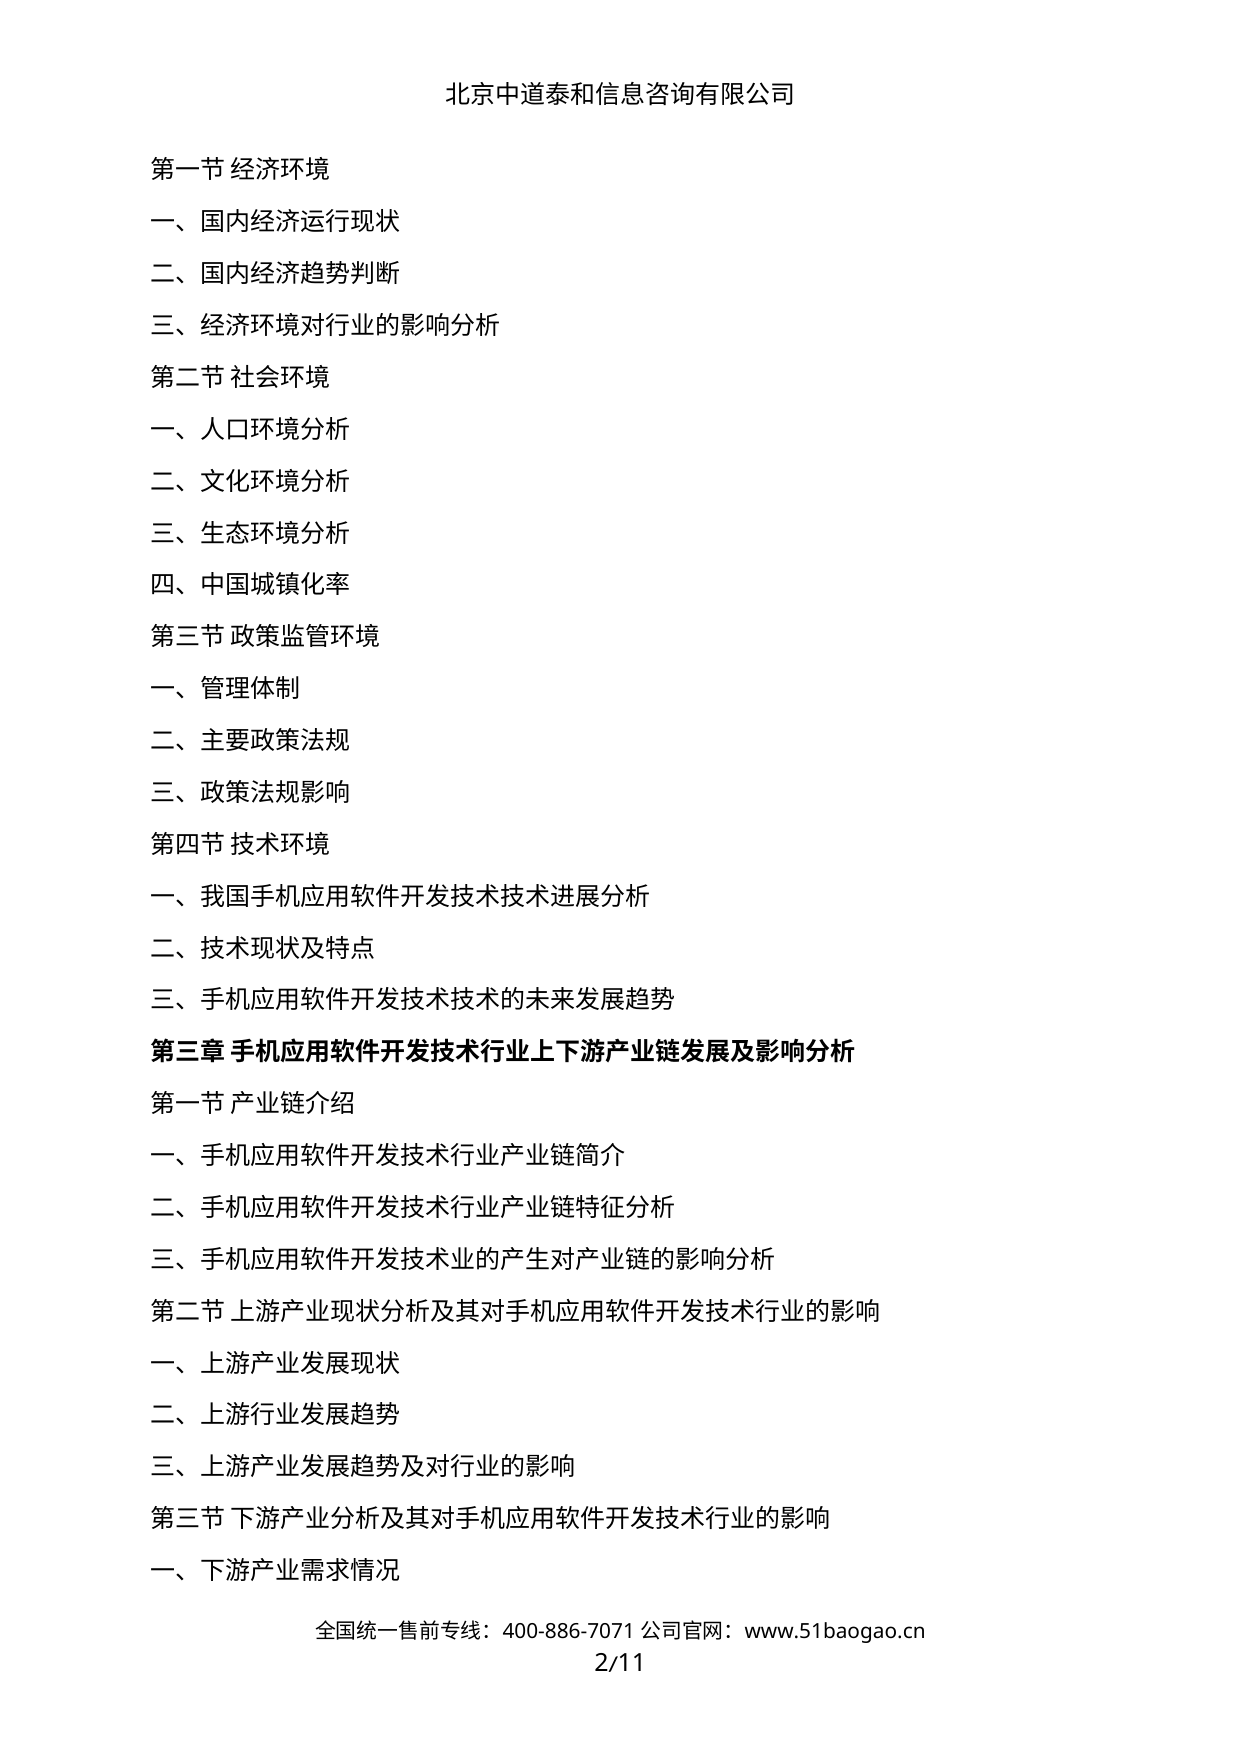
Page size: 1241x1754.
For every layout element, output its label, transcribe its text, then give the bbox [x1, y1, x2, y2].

text 第三章 手机应用软件开发技术行业上下游产业链发展及影响分析 [150, 1032, 1090, 1068]
text 一、我国手机应用软件开发技术技术进展分析 [150, 876, 1090, 912]
text 第三节 下游产业分析及其对手机应用软件开发技术行业的影响 [150, 1499, 1090, 1535]
text 二、国内经济趋势判断 [150, 254, 1090, 290]
text 三、手机应用软件开发技术技术的未来发展趋势 [150, 980, 1090, 1016]
text 一、管理体制 [150, 669, 1090, 705]
text 一、下游产业需求情况 [150, 1551, 1090, 1587]
text 第二节 上游产业现状分析及其对手机应用软件开发技术行业的影响 [150, 1291, 1090, 1327]
text 第一节 产业链介绍 [150, 1084, 1090, 1120]
text 第四节 技术环境 [150, 824, 1090, 861]
text 三、经济环境对行业的影响分析 [150, 306, 1090, 342]
text 一、人口环境分析 [150, 409, 1090, 446]
text 二、手机应用软件开发技术行业产业链特征分析 [150, 1187, 1090, 1224]
text 第三节 政策监管环境 [150, 617, 1090, 653]
text 二、上游行业发展趋势 [150, 1395, 1090, 1431]
text 三、政策法规影响 [150, 772, 1090, 809]
text 第二节 社会环境 [150, 357, 1090, 394]
text 第一节 经济环境 [150, 150, 1090, 186]
text 四、中国城镇化率 [150, 565, 1090, 601]
text 一、手机应用软件开发技术行业产业链简介 [150, 1136, 1090, 1172]
text 一、上游产业发展现状 [150, 1343, 1090, 1379]
text 三、生态环境分析 [150, 513, 1090, 549]
text 二、技术现状及特点 [150, 928, 1090, 964]
text 三、手机应用软件开发技术业的产生对产业链的影响分析 [150, 1239, 1090, 1276]
text 一、国内经济运行现状 [150, 202, 1090, 238]
text 二、文化环境分析 [150, 461, 1090, 497]
text 三、上游产业发展趋势及对行业的影响 [150, 1447, 1090, 1483]
text 二、主要政策法规 [150, 721, 1090, 757]
